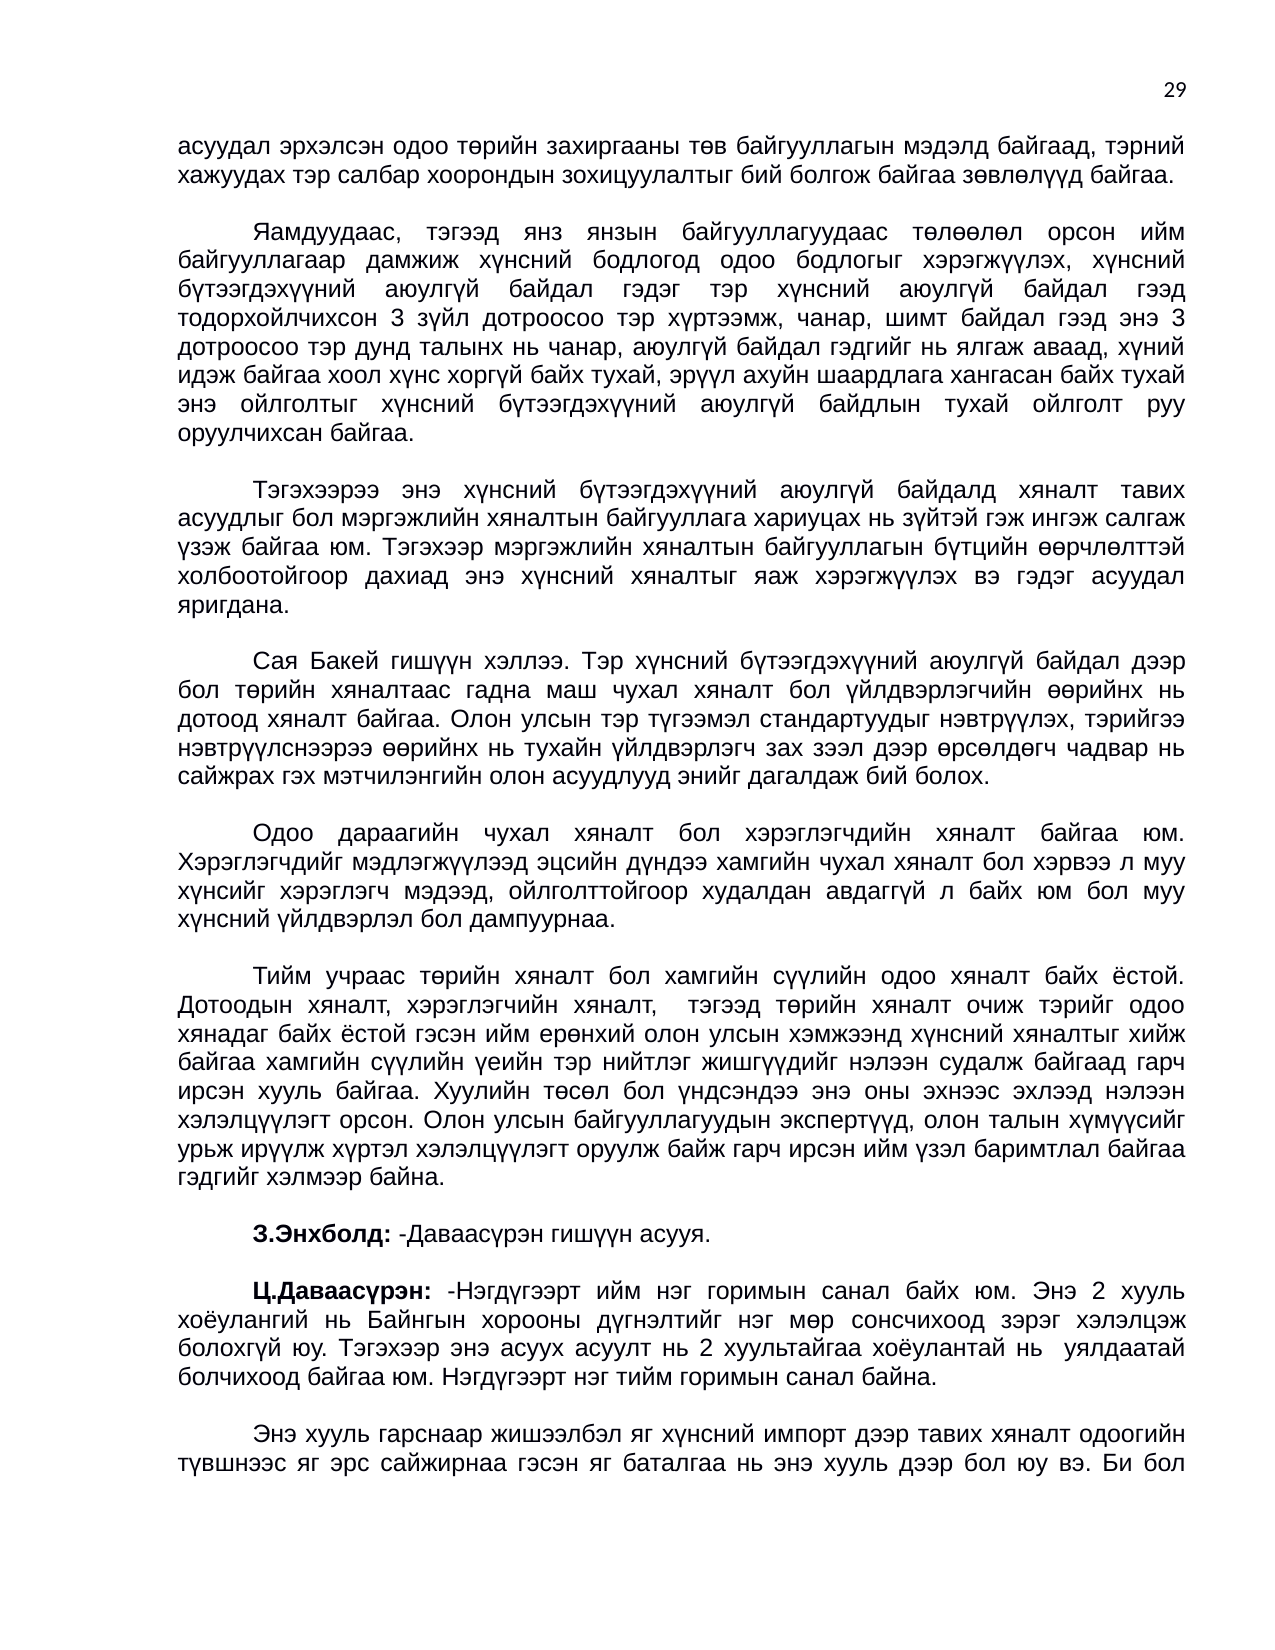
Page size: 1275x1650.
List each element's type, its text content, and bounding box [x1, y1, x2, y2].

text Сая Бакей гишүүн хэллээ. Тэр хүнсний бүтээгдэхүүний аюулгүй байдал дээр бол төрийн хяналтаас гадна маш чухал хяналт бол үйлдвэрлэгчийн өөрийнх нь дотоод хяналт байгаа. Олон улсын тэр түгээмэл стандартуудыг нэвтрүүлэх, тэрийгээ нэвтрүүлснээрээ өөрийнх нь тухайн үйлдвэрлэгч зах зээл дээр өрсөлдөгч чадвар нь сайжрах гэх мэтчилэнгийн олон асуудлууд энийг дагалдаж бий болох. [177, 646, 1186, 790]
text Тэгэхээрээ энэ хүнсний бүтээгдэхүүний аюулгүй байдалд хяналт тавих асуудлыг бол мэргэжлийн хяналтын байгууллага хариуцах нь зүйтэй гэж ингэж салгаж үзэж байгаа юм. Тэгэхээр мэргэжлийн хяналтын байгууллагын бүтцийн өөрчлөлттэй холбоотойгоор дахиад энэ хүнсний хяналтыг яаж хэрэгжүүлэх вэ гэдэг асуудал яригдана. [177, 474, 1186, 618]
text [177, 1419, 1186, 1476]
text Тийм учраас төрийн хяналт бол хамгийн сүүлийн одоо хяналт байх ёстой. Дотоодын хяналт, хэрэглэгчийн хяналт, тэгээд төрийн хяналт очиж тэрийг одоо хянадаг байх ёстой гэсэн ийм ерөнхий олон улсын хэмжээнд хүнсний хяналтыг хийж байгаа хамгийн сүүлийн үеийн тэр нийтлэг жишгүүдийг нэлээн судалж байгаад гарч ирсэн хууль байгаа. Хуулийн төсөл бол үндсэндээ энэ оны эхнээс эхлээд нэлээн хэлэлцүүлэгт орсон. Олон улсын байгууллагуудын экспертүүд, олон талын хүмүүсийг урьж ирүүлж хүртэл хэлэлцүүлэгт оруулж байж гарч ирсэн ийм үзэл баримтлал байгаа гэдгийг хэлмээр байна. [177, 961, 1186, 1191]
text Ц.Даваасүрэн: -Нэгдүгээрт ийм нэг горимын санал байх юм. Энэ 2 хууль хоёулангий нь Байнгын хорооны дүгнэлтийг нэг мөр сонсчихоод зэрэг хэлэлцэж болохгүй юу. Тэгэхээр энэ асуух асуулт нь 2 хуультайгаа хоёулантай нь уялдаатай болчихоод байгаа юм. Нэгдүгээрт нэг тийм горимын санал байна. [177, 1276, 1186, 1391]
text Яамдуудаас, тэгээд янз янзын байгууллагуудаас төлөөлөл орсон ийм байгууллагаар дамжиж хүнсний бодлогод одоо бодлогыг хэрэгжүүлэх, хүнсний бүтээгдэхүүний аюулгүй байдал гэдэг тэр хүнсний аюулгүй байдал гээд тодорхойлчихсон 3 зүйл дотроосоо тэр хүртээмж, чанар, шимт байдал гээд энэ 3 дотроосоо тэр дунд талынх нь чанар, аюулгүй байдал гэдгийг нь ялгаж аваад, хүний идэж байгаа хоол хүнс хоргүй байх тухай, эрүүл ахуйн шаардлага хангасан байх тухай энэ ойлголтыг хүнсний бүтээгдэхүүний аюулгүй байдлын тухай ойлголт руу оруулчихсан байгаа. [177, 217, 1186, 447]
text Одоо дараагийн чухал хяналт бол хэрэглэгчдийн хяналт байгаа юм. Хэрэглэгчдийг мэдлэгжүүлээд эцсийн дүндээ хамгийн чухал хяналт бол хэрвээ л муу хүнсийг хэрэглэгч мэдээд, ойлголттойгоор худалдан авдаггүй л байх юм бол муу хүнсний үйлдвэрлэл бол дампуурнаа. [177, 818, 1186, 933]
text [177, 131, 1186, 188]
text З.Энхболд: -Даваасүрэн гишүүн асууя. [177, 1219, 1186, 1248]
